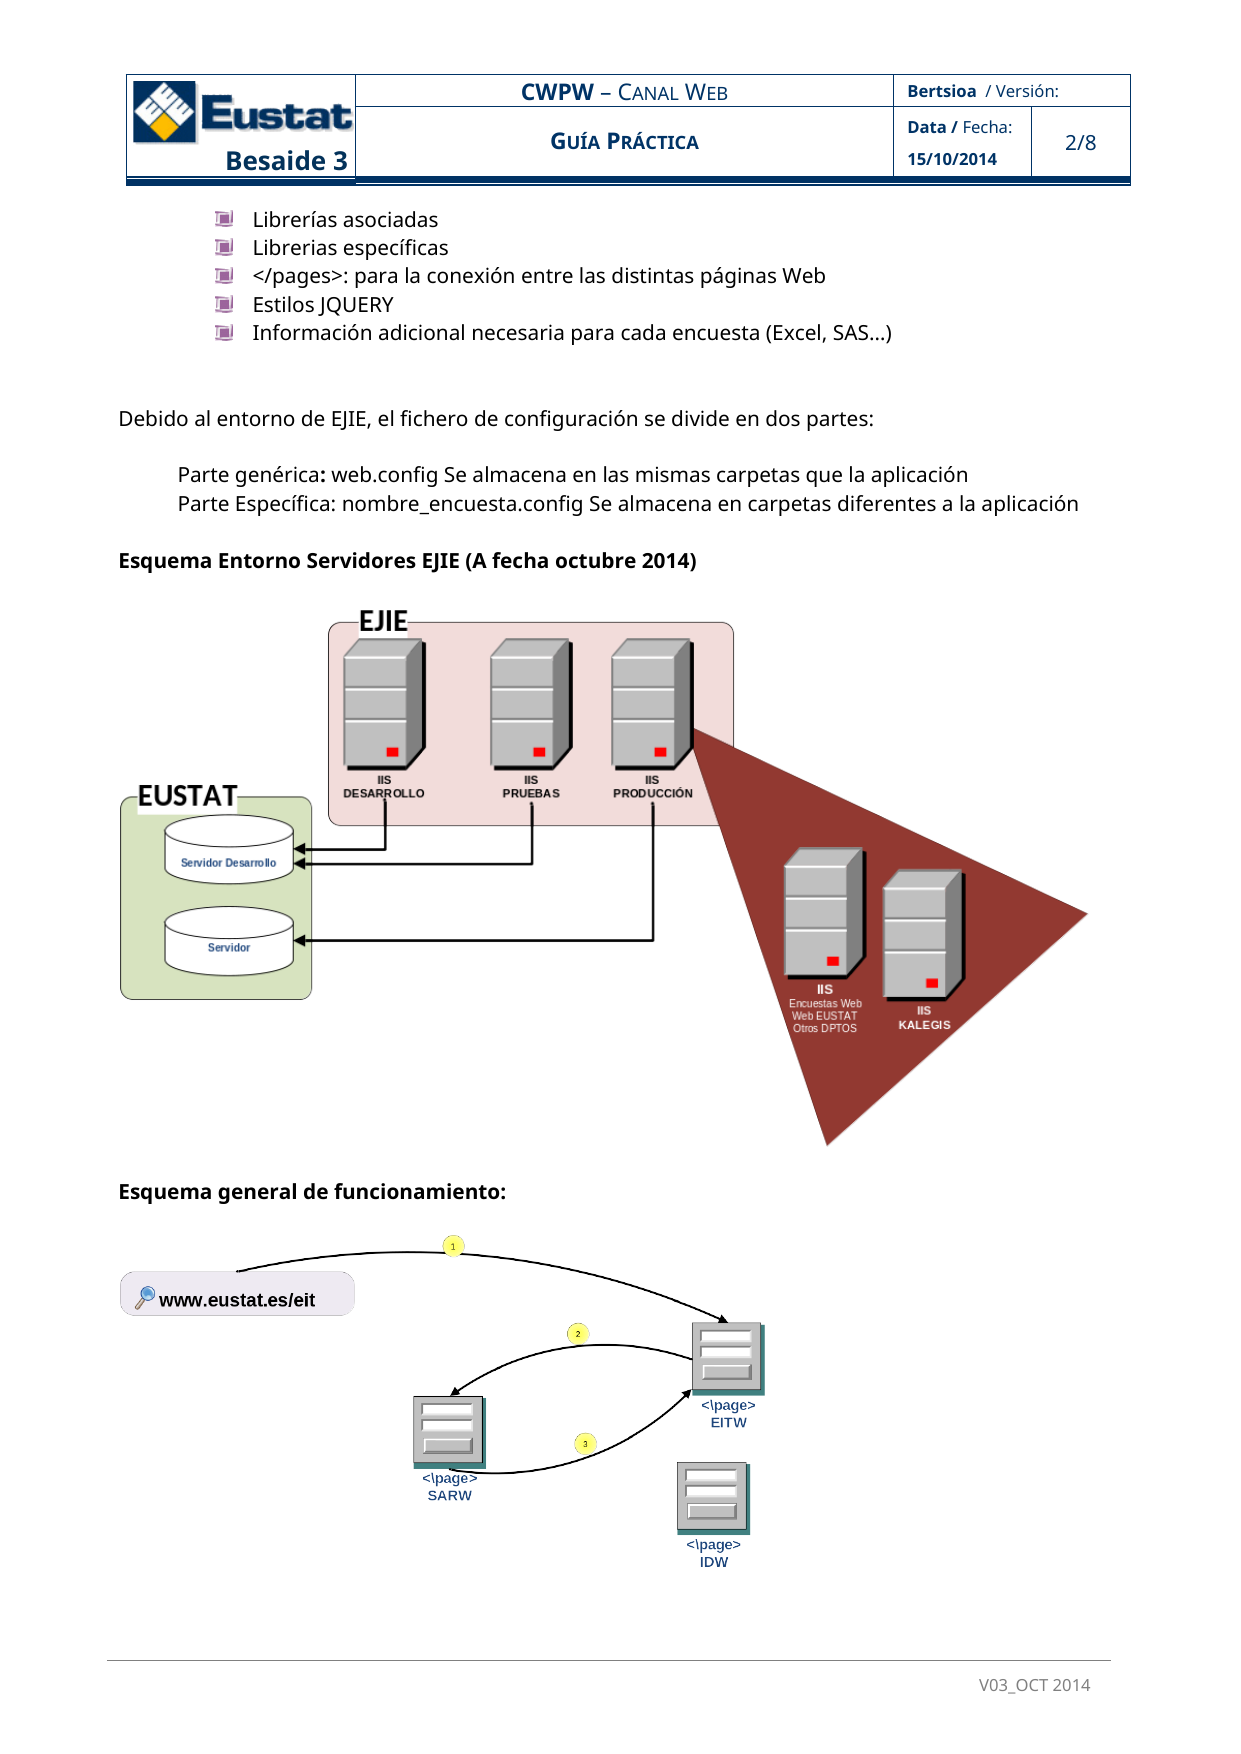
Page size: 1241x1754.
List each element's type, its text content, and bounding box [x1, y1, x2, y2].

picture [215, 210, 233, 227]
list Librerías asociadas [215, 205, 1122, 233]
picture [215, 267, 233, 284]
picture [215, 324, 233, 341]
list Librerias específicas [215, 233, 1122, 262]
text Debido al entorno de EJIE, el fichero de configuración se divide en dos partes: [118, 404, 1122, 432]
list Información adicional necesaria para cada encuesta (Excel, SAS…) [215, 318, 1122, 347]
list Estilos JQUERY [215, 290, 1122, 318]
list </pages>: para la conexión entre las distintas páginas Web [215, 262, 1122, 290]
text Esquema general de funcionamiento: [118, 1177, 1122, 1205]
text Parte Específica: nombre_encuesta.config Se almacena en carpetas diferentes a la aplicación [177, 489, 1122, 517]
text Parte genérica: web.config Se almacena en las mismas carpetas que la aplicación [177, 461, 1122, 489]
picture [133, 81, 355, 150]
picture [215, 295, 233, 313]
text Esquema Entorno Servidores EJIE (A fecha octubre 2014) [118, 546, 1122, 574]
picture [215, 238, 233, 256]
